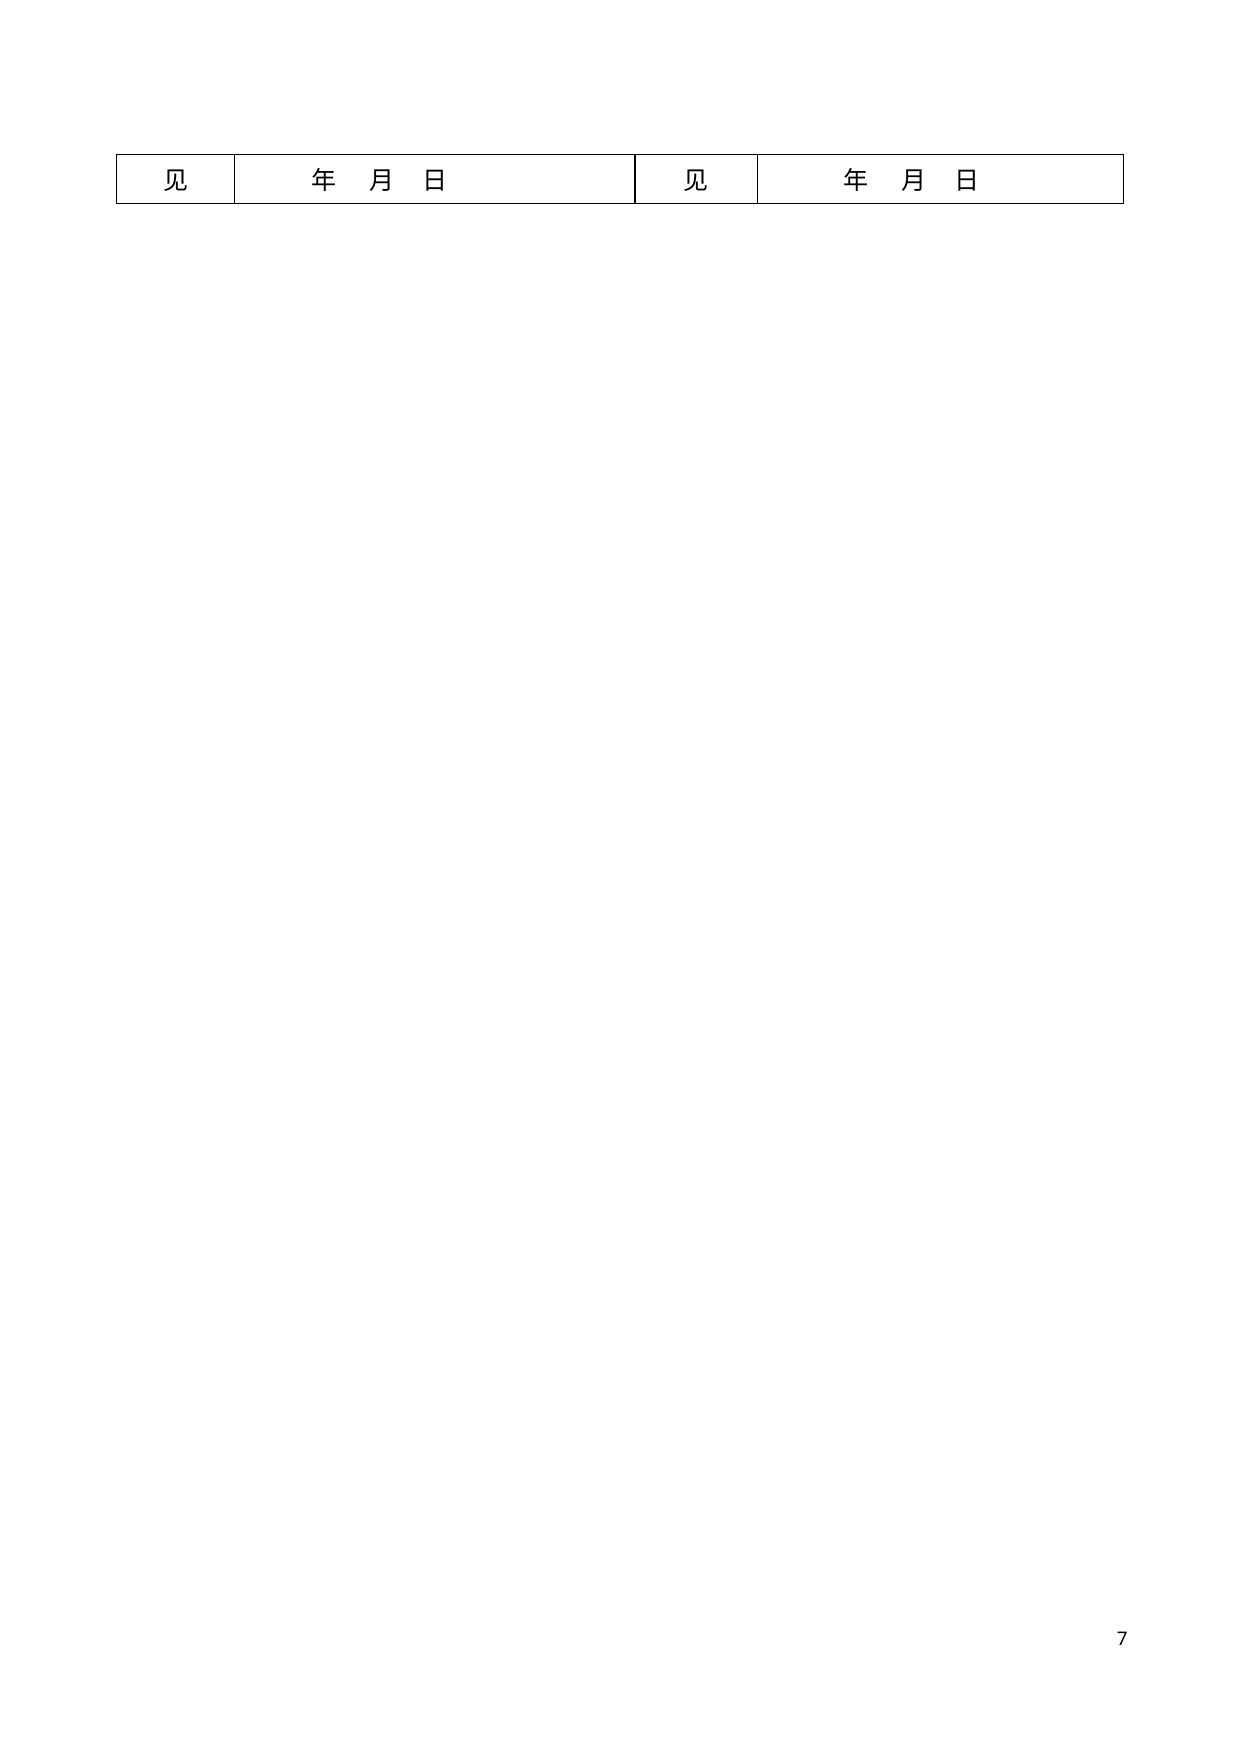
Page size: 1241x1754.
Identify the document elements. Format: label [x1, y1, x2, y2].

table_header [108, 154, 1133, 252]
